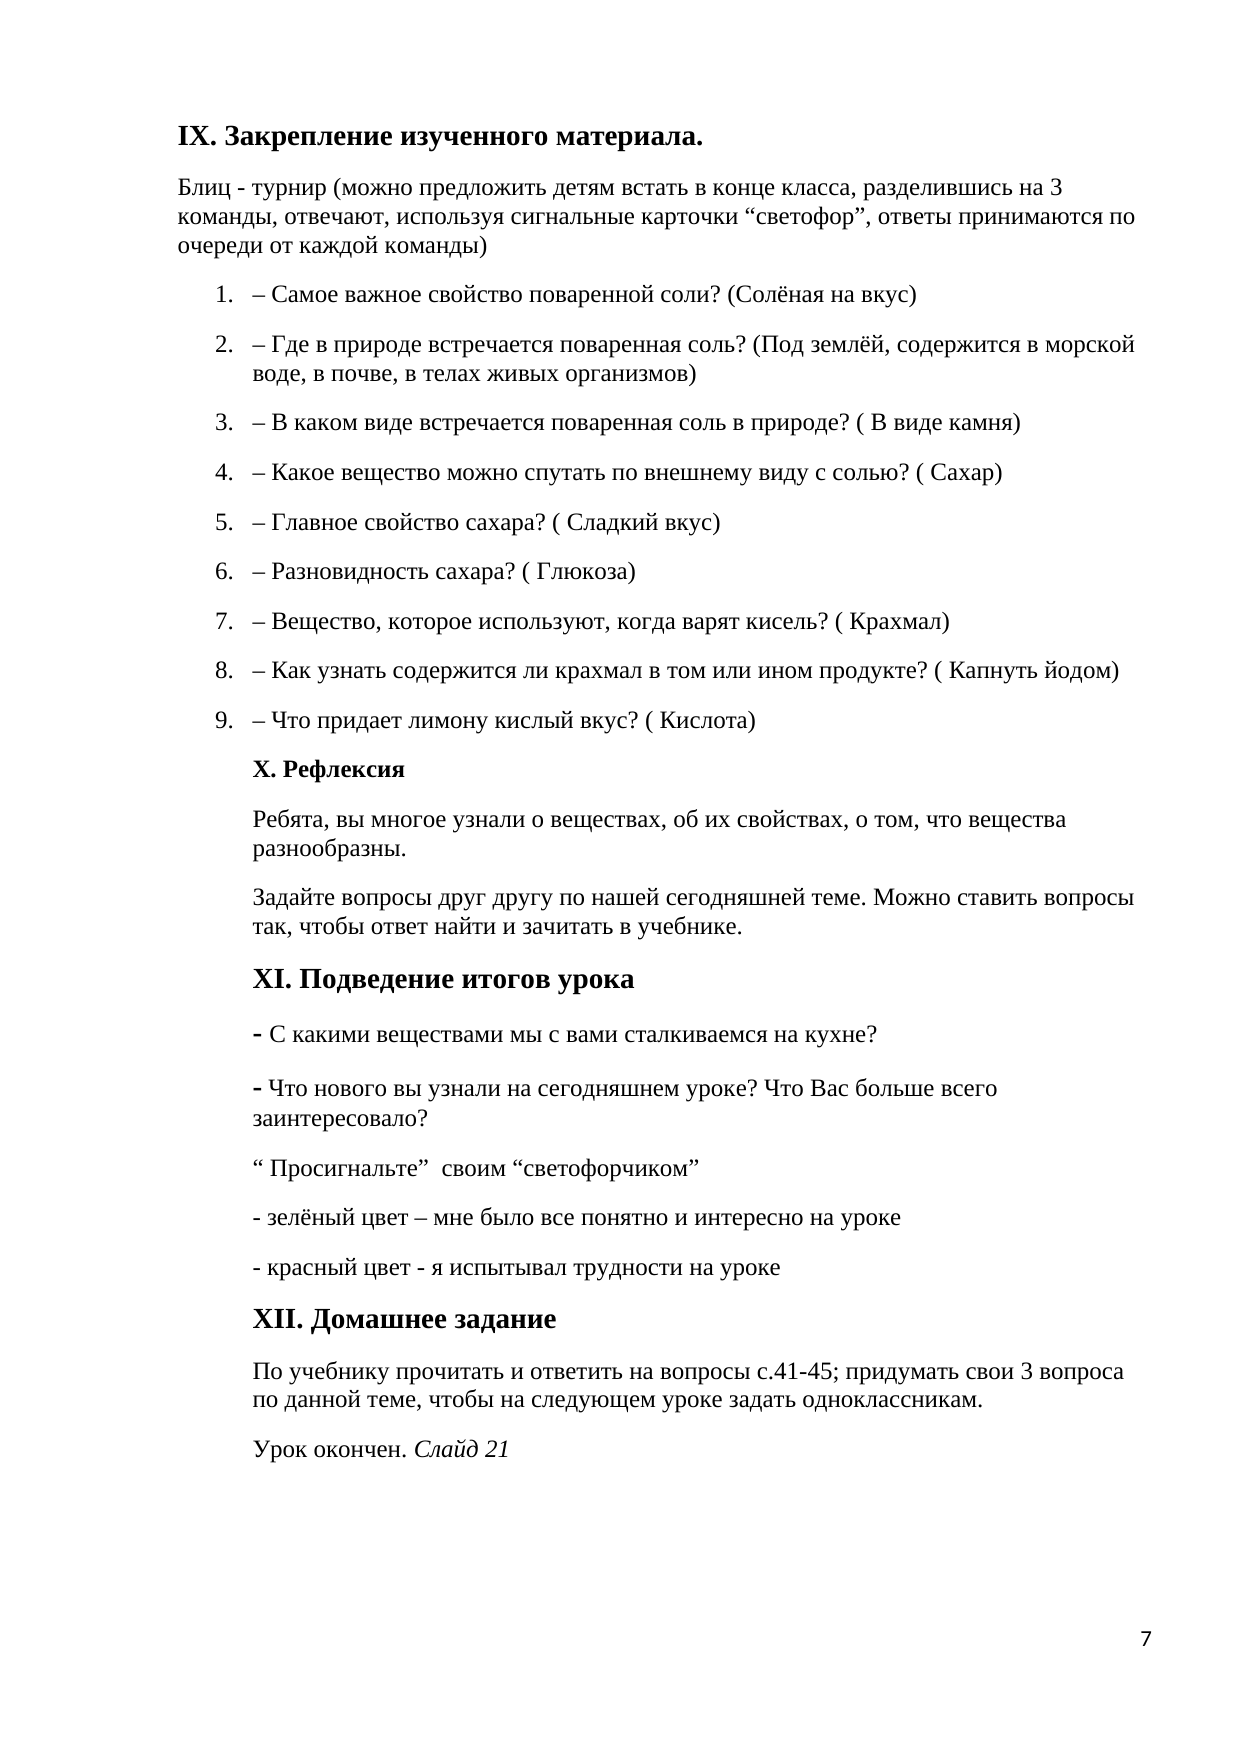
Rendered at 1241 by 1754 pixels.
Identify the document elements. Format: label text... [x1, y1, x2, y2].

list – Где в природе встречается поваренная соль? (Под землёй, содержится в морской воде, в почве, в телах живых организмов) [215, 329, 1152, 387]
text - Что нового вы узнали на сегодняшнем уроке? Что Вас больше всего заинтересовало? [252, 1069, 1152, 1132]
text Задайте вопросы друг другу по нашей сегодняшней теме. Можно ставить вопросы так, чтобы ответ найти и зачитать в учебнике. [252, 882, 1152, 940]
text - красный цвет - я испытывал трудности на уроке [252, 1252, 1152, 1281]
list – Самое важное свойство поваренной соли? (Солёная на вкус) [215, 279, 1152, 308]
text Ребята, вы многое узнали о веществах, об их свойствах, о том, что вещества разнообразны. [252, 804, 1152, 862]
list – Главное свойство сахара? ( Сладкий вкус) [215, 507, 1152, 535]
list – Что придает лимону кислый вкус? ( Кислота) [215, 705, 1152, 734]
list – Как узнать содержится ли крахмал в том или ином продукте? ( Капнуть йодом) [215, 655, 1152, 684]
text - С какими веществами мы с вами сталкиваемся на кухне? [252, 1015, 1152, 1049]
list – Разновидность сахара? ( Глюкоза) [215, 556, 1152, 585]
text XI. Подведение итогов урока [252, 961, 1152, 994]
list – Какое вещество можно спутать по внешнему виду с солью? ( Сахар) [215, 457, 1152, 486]
list – Вещество, которое используют, когда варят кисель? ( Крахмал) [215, 606, 1152, 634]
text Урок окончен. Слайд 21 [252, 1434, 1152, 1463]
text - зелёный цвет – мне было все понятно и интересно на уроке [252, 1202, 1152, 1231]
text X. Рефлексия [252, 754, 1152, 783]
text По учебнику прочитать и ответить на вопросы с.41-45; придумать свои 3 вопроса по данной теме, чтобы на следующем уроке задать одноклассникам. [252, 1356, 1152, 1413]
text XII. Домашнее задание [252, 1301, 1152, 1335]
text IX. Закрепление изученного материала. [177, 118, 1152, 152]
list – В каком виде встречается поваренная соль в природе? ( В виде камня) [215, 407, 1152, 436]
text “ Просигнальте” своим “светофорчиком” [252, 1153, 1152, 1181]
text Блиц - турнир (можно предложить детям встать в конце класса, разделившись на 3 команды, отвечают, используя сигнальные карточки “светофор”, ответы принимаются по очереди от каждой команды) [177, 172, 1152, 259]
